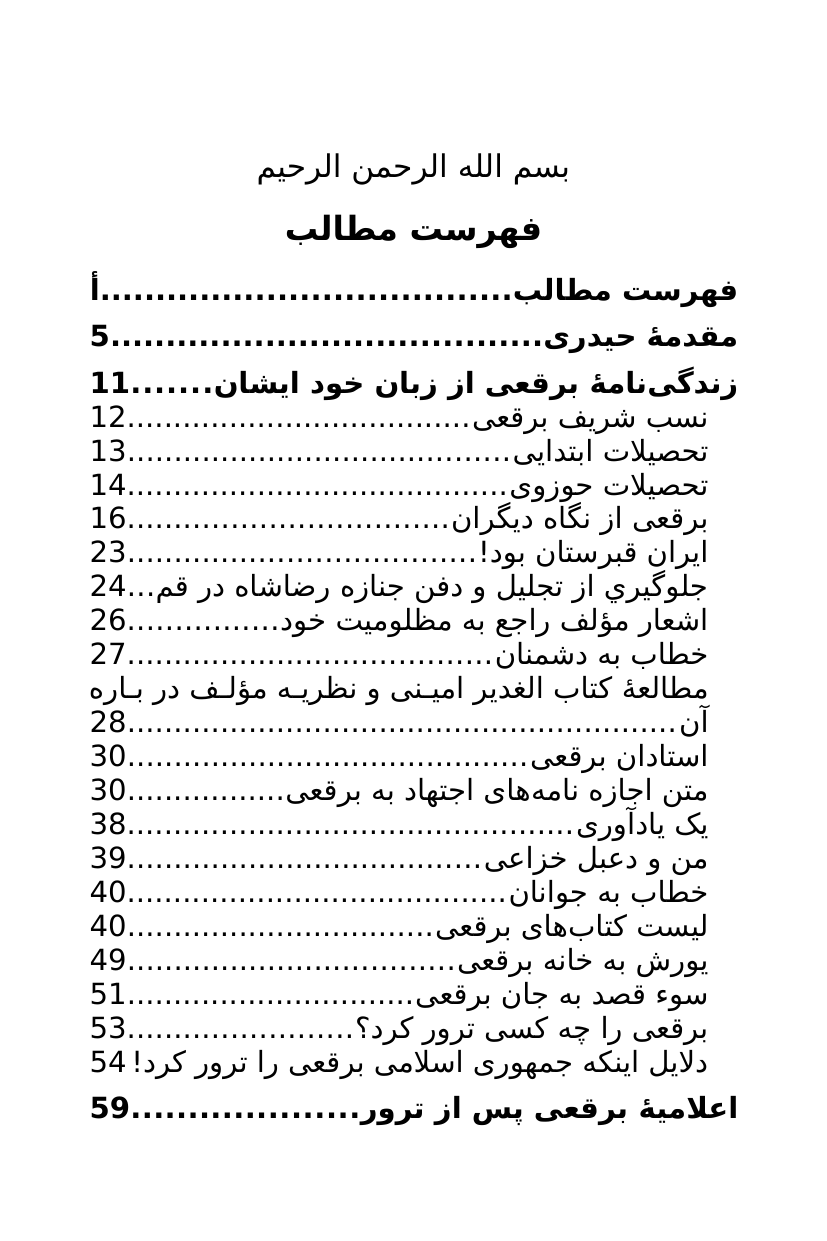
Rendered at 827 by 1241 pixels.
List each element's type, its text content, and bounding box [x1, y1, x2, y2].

text بسم الله الرحمن الرحیم [89, 148, 738, 184]
text متن اجازه نامه‌های اجتهاد به برقعی 30 [89, 773, 708, 807]
text استادان برقعی 30 [89, 739, 708, 773]
text یک یادآوری 38 [89, 807, 708, 841]
text تحصيلات ابتدايی 13 [89, 434, 708, 468]
text اشعار مؤلف راجع به مظلوميت خود 26 [89, 604, 708, 638]
text فهرست مطالب [89, 209, 738, 248]
text مطالعۀ كتاب الغدير امينی و نظريه مؤلف در باره آن 28 [89, 672, 708, 739]
text ایران قبرستان بود! 23 [89, 536, 708, 570]
text مقدمۀ حیدری 5 [89, 319, 738, 353]
text زندگی‌نامۀ برقعی از زبان خود ایشان 11 [89, 366, 738, 400]
text تحصيلات حوزوی 14 [89, 468, 708, 502]
text جلوگيري از تجليل و دفن جنازه رضاشاه در قم 24 [89, 570, 708, 604]
text خطاب به دشمنان 27 [89, 638, 708, 672]
text برقعی را چه کسی ترور کرد؟ 53 [89, 1011, 708, 1045]
text دلایل اینکه جمهوری اسلامی برقعی را ترور کرد! 54 [89, 1045, 708, 1079]
text خطاب به جوانان 40 [89, 875, 708, 909]
text اعلاميۀ برقعی پس از ترور 59 [89, 1092, 738, 1126]
text برقعی از نگاه ديگران 16 [89, 502, 708, 536]
text من و دعبل خزاعی 39 [89, 841, 708, 875]
text نسب شریف برقعی 12 [89, 400, 708, 434]
text يورش به خانه برقعی 49 [89, 943, 708, 977]
text لیست کتاب‌های برقعی 40 [89, 909, 708, 943]
text فهرست مطالب ‌أ [89, 273, 738, 307]
text سوء قصد به جان برقعی 51 [89, 977, 708, 1011]
